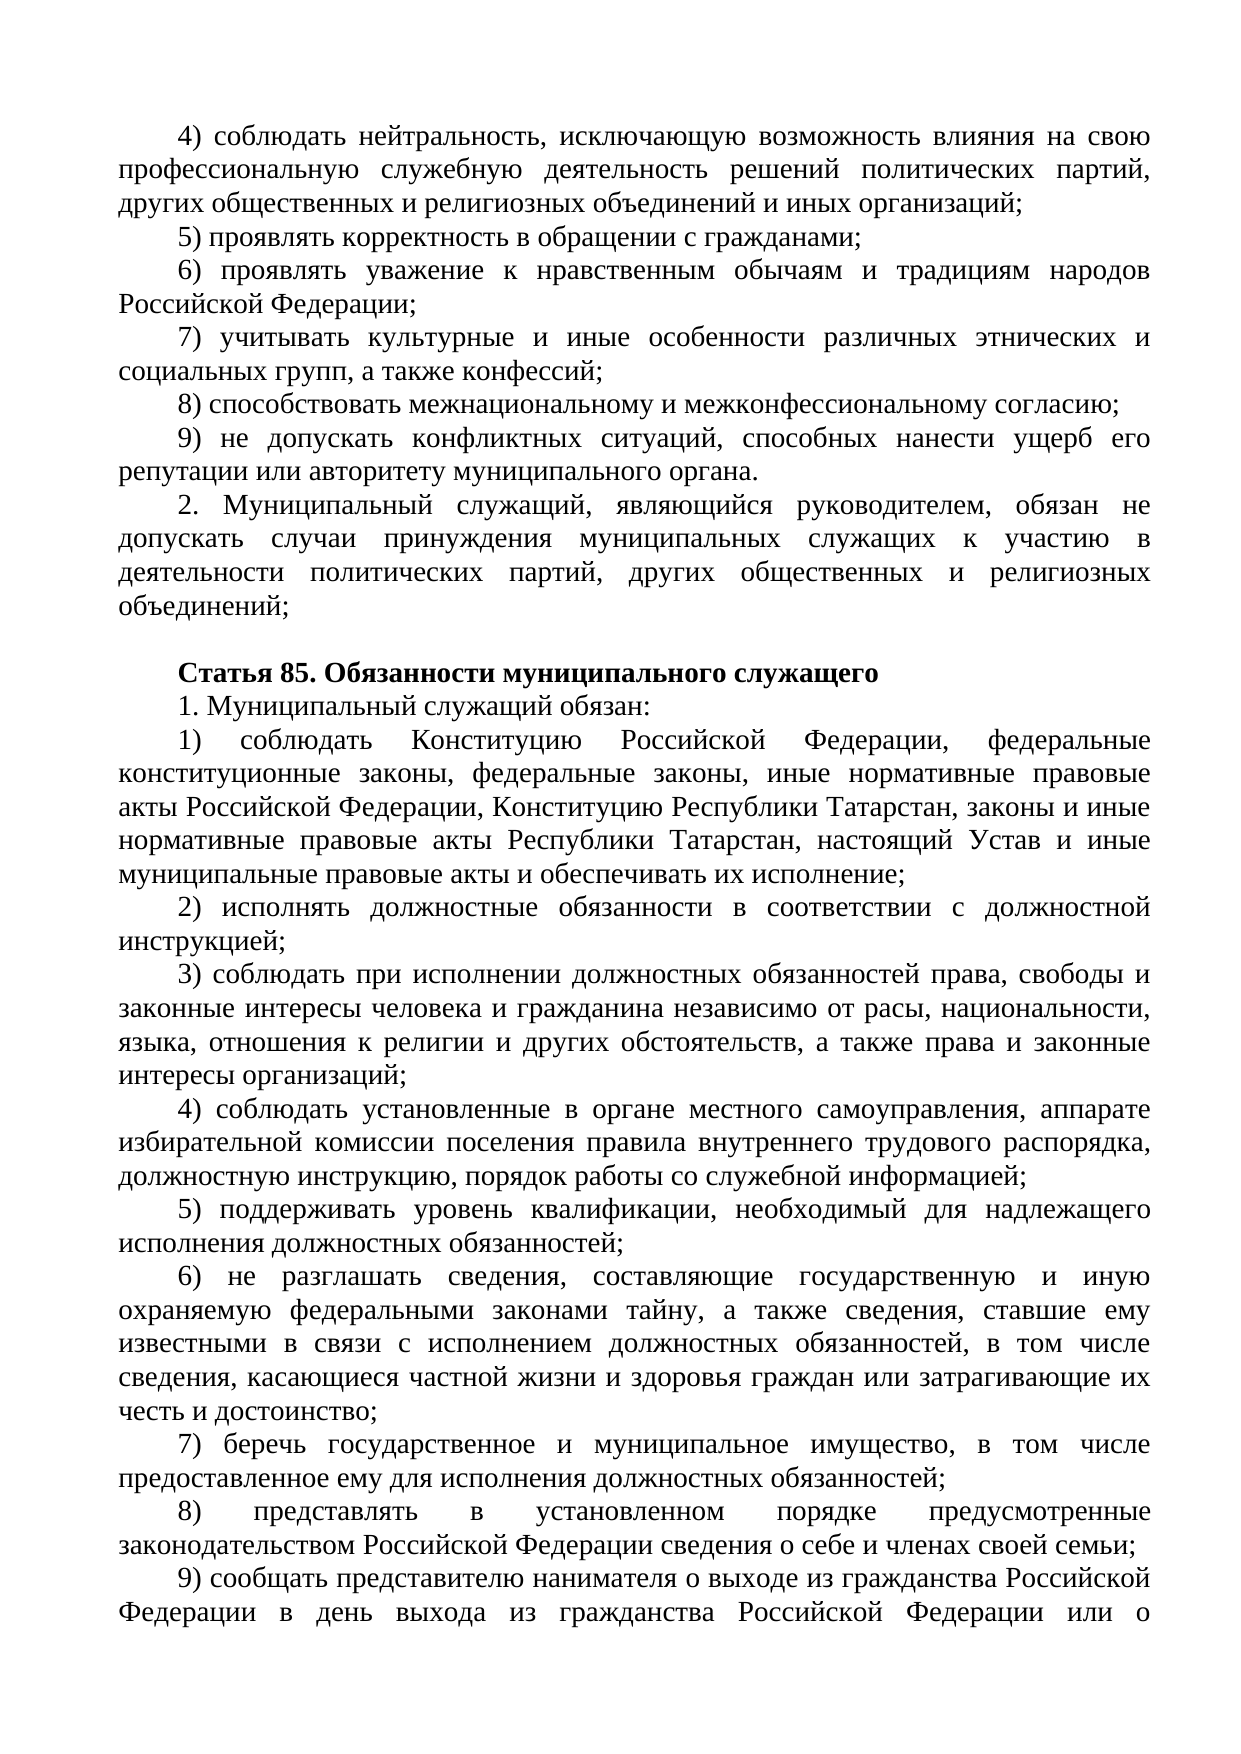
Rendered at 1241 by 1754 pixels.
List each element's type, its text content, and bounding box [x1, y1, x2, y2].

text 2. Муниципальный служащий, являющийся руководителем, обязан не допускать случаи принуждения муниципальных служащих к участию в деятельности политических партий, других общественных и религиозных объединений; [118, 487, 1152, 621]
text 5) поддерживать уровень квалификации, необходимый для надлежащего исполнения должностных обязанностей; [118, 1191, 1152, 1258]
text 2) исполнять должностные обязанности в соответствии с должностной инструкцией; [118, 889, 1152, 957]
text 8) представлять в установленном порядке предусмотренные законодательством Российской Федерации сведения о себе и членах своей семьи; [118, 1493, 1152, 1560]
text 6) не разглашать сведения, составляющие государственную и иную охраняемую федеральными законами тайну, а также сведения, ставшие ему известными в связи с исполнением должностных обязанностей, в том числе сведения, касающиеся частной жизни и здоровья граждан или затрагивающие их честь и достоинство; [118, 1258, 1152, 1426]
text 6) проявлять уважение к нравственным обычаям и традициям народов Российской Федерации; [118, 252, 1152, 319]
text Статья 85. Обязанности муниципального служащего [118, 655, 1152, 688]
text 1) соблюдать Конституцию Российской Федерации, федеральные конституционные законы, федеральные законы, иные нормативные правовые акты Российской Федерации, Конституцию Республики Татарстан, законы и иные нормативные правовые акты Республики Татарстан, настоящий Устав и иные муниципальные правовые акты и обеспечивать их исполнение; [118, 722, 1152, 889]
text 7) беречь государственное и муниципальное имущество, в том числе предоставленное ему для исполнения должностных обязанностей; [118, 1426, 1152, 1493]
text 3) соблюдать при исполнении должностных обязанностей права, свободы и законные интересы человека и гражданина независимо от расы, национальности, языка, отношения к религии и других обстоятельств, а также права и законные интересы организаций; [118, 957, 1152, 1091]
text 4) соблюдать установленные в органе местного самоуправления, аппарате избирательной комиссии поселения правила внутреннего трудового распорядка, должностную инструкцию, порядок работы со служебной информацией; [118, 1091, 1152, 1191]
text 1. Муниципальный служащий обязан: [118, 688, 1152, 722]
text 4) соблюдать нейтральность, исключающую возможность влияния на свою профессиональную служебную деятельность решений политических партий, других общественных и религиозных объединений и иных организаций; [118, 118, 1152, 219]
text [118, 1560, 1152, 1627]
text 9) не допускать конфликтных ситуаций, способных нанести ущерб его репутации или авторитету муниципального органа. [118, 420, 1152, 487]
text 7) учитывать культурные и иные особенности различных этнических и социальных групп, а также конфессий; [118, 319, 1152, 386]
text 8) способствовать межнациональному и межконфессиональному согласию; [118, 386, 1152, 420]
text 5) проявлять корректность в обращении с гражданами; [118, 219, 1152, 252]
